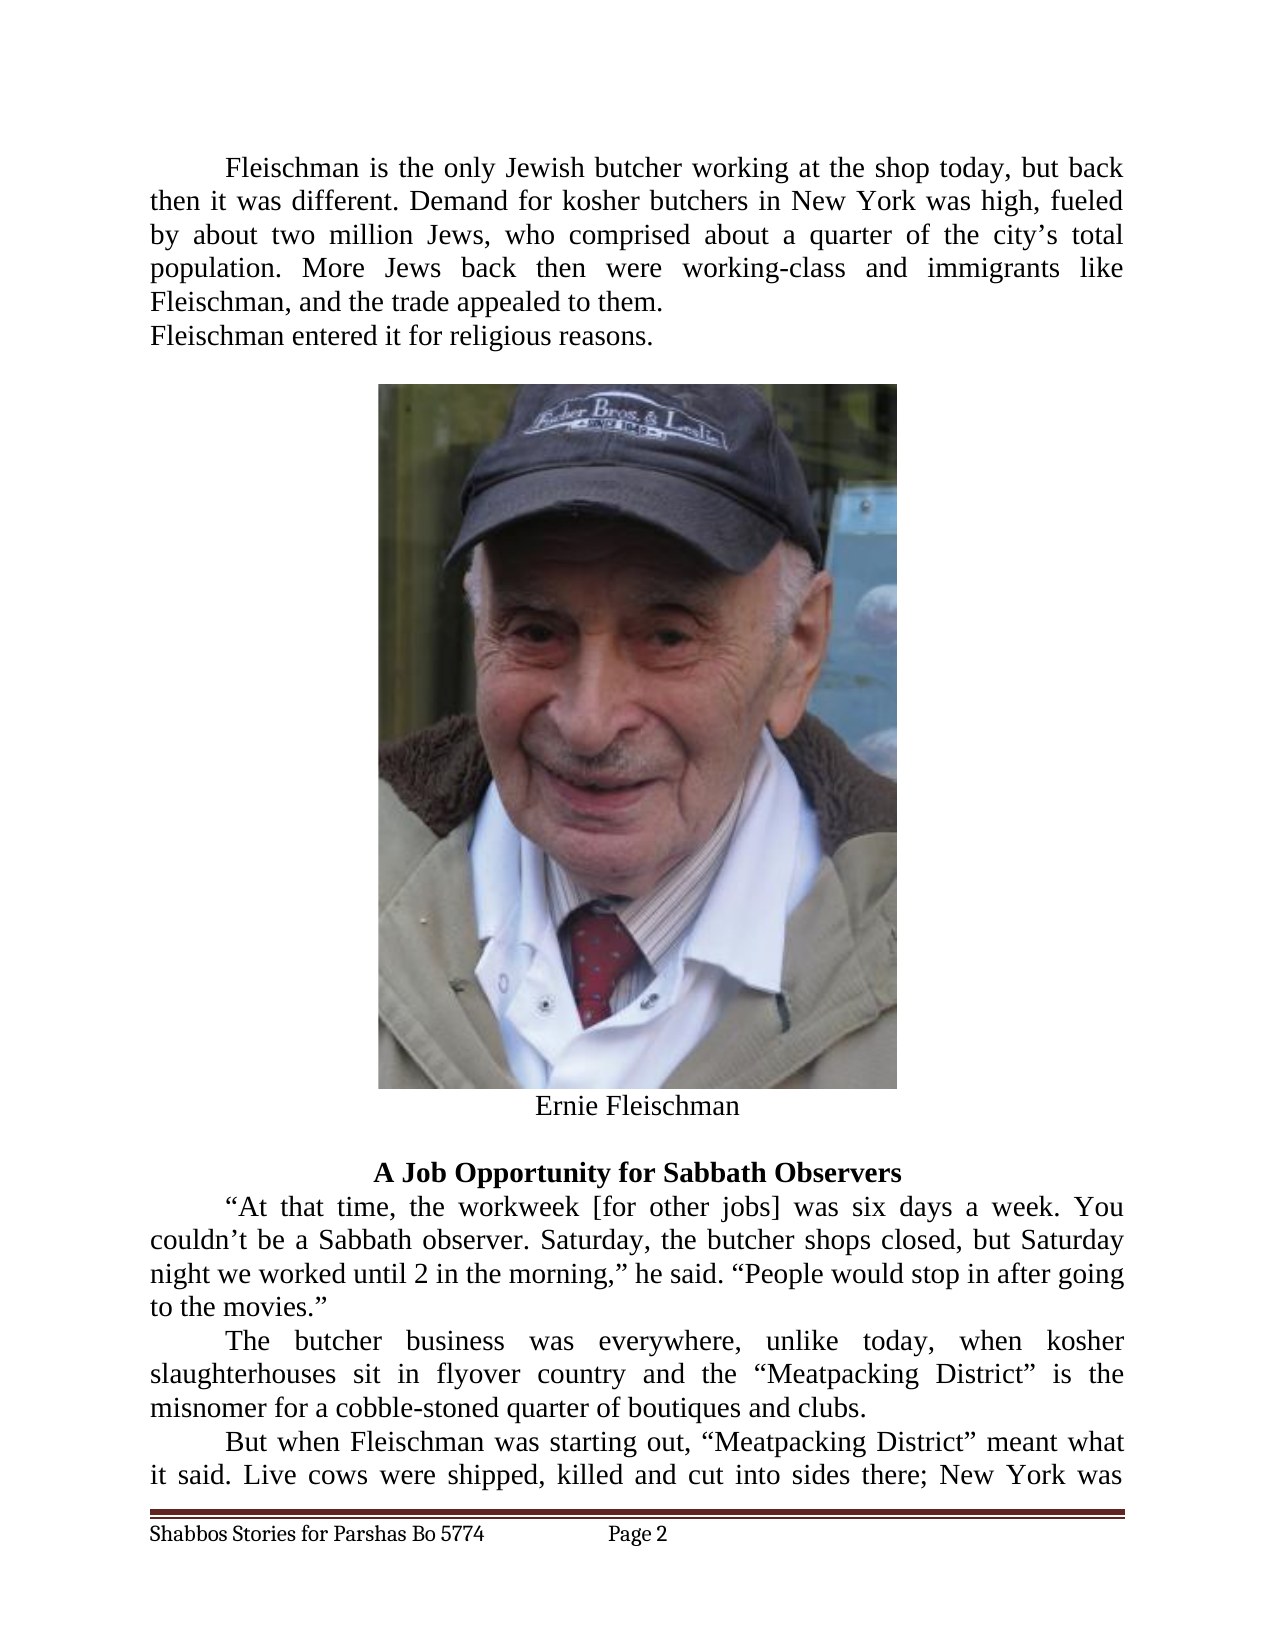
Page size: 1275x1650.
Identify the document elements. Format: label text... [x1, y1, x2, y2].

text The butcher business was everywhere, unlike today, when kosher slaughterhouses sit in flyover country and the “Meatpacking District” is the misnomer for a cobble-stoned quarter of boutiques and clubs. [150, 1323, 1125, 1424]
text Fleischman is the only Jewish butcher working at the shop today, but back then it was different. Demand for kosher butchers in was high, fueled by about two million Jews, who comprised about a quarter of the city’s total population. More Jews back then were working-class and immigrants like Fleischman, and the trade appealed to them. [150, 150, 1125, 318]
text Fleischman entered it for religious reasons. [150, 318, 1125, 351]
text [150, 1424, 1125, 1491]
text A Job for Sabbath Observers [150, 1155, 1125, 1189]
text “At that time, the workweek [for other jobs] was six days a week. You couldn’t be a Sabbath observer. Saturday, the butcher shops closed, but Saturday night we worked until 2 in the morning,” he said. “People would stop in after going to the movies.” [150, 1189, 1125, 1323]
text Ernie Fleischman [150, 1088, 1125, 1122]
picture [378, 384, 897, 1089]
